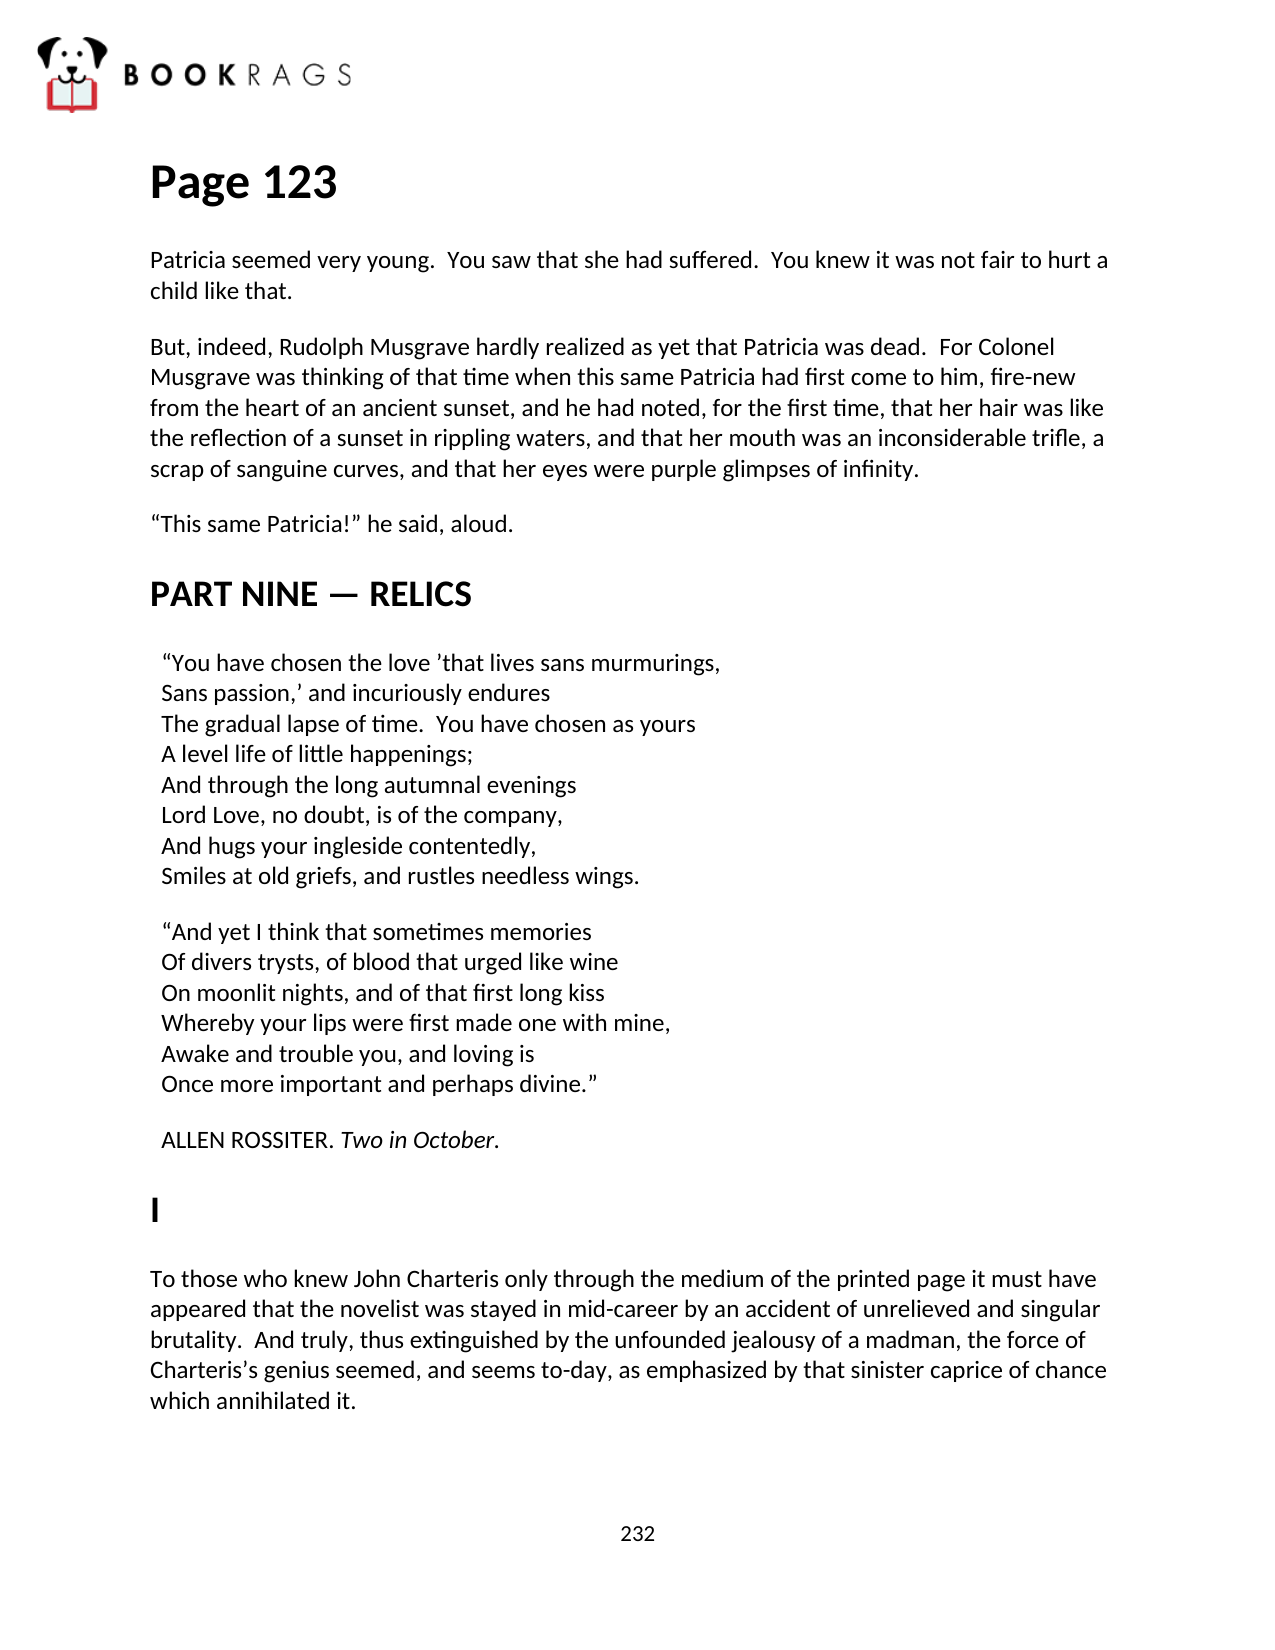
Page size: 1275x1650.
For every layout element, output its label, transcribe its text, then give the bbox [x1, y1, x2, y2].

picture [37, 37, 351, 113]
text Patricia seemed very young. You saw that she had suffered. You knew it was not fair to hurt a child like that. [150, 244, 1125, 306]
text “This same Patricia!” he said, aloud. [150, 508, 1125, 539]
text “You have chosen the love ’that lives sans murmurings, Sans passion,’ and incuriously endures The gradual lapse of time. You have chosen as yours A level life of little happenings; And through the long autumnal evenings Lord Love, no doubt, is of the company, And hugs your ingleside contentedly, Smiles at old griefs, and rustles needless wings. [150, 647, 1125, 891]
text PART NINE — RELICS [150, 570, 1125, 616]
text I [150, 1186, 1125, 1232]
text But, indeed, Rudolph Musgrave hardly realized as yet that Patricia was dead. For Colonel Musgrave was thinking of that time when this same Patricia had first come to him, fire-new from the heart of an ancient sunset, and he had noted, for the first time, that her hair was like the reflection of a sunset in rippling waters, and that her mouth was an inconsiderable trifle, a scrap of sanguine curves, and that her eyes were purple glimpses of infinity. [150, 331, 1125, 483]
text ALLEN ROSSITER. Two in October. [150, 1124, 1125, 1155]
text “And yet I think that sometimes memories Of divers trysts, of blood that urged like wine On moonlit nights, and of that first long kiss Whereby your lips were first made one with mine, Awake and trouble you, and loving is Once more important and perhaps divine.” [150, 916, 1125, 1099]
text To those who knew John Charteris only through the medium of the printed page it must have appeared that the novelist was stayed in mid-career by an accident of unrelieved and singular brutality. And truly, thus extinguished by the unfounded jealousy of a madman, the force of Charteris’s genius seemed, and seems to-day, as emphasized by that sinister caprice of chance which annihilated it. [150, 1263, 1125, 1415]
text Page 123 [150, 150, 1125, 211]
